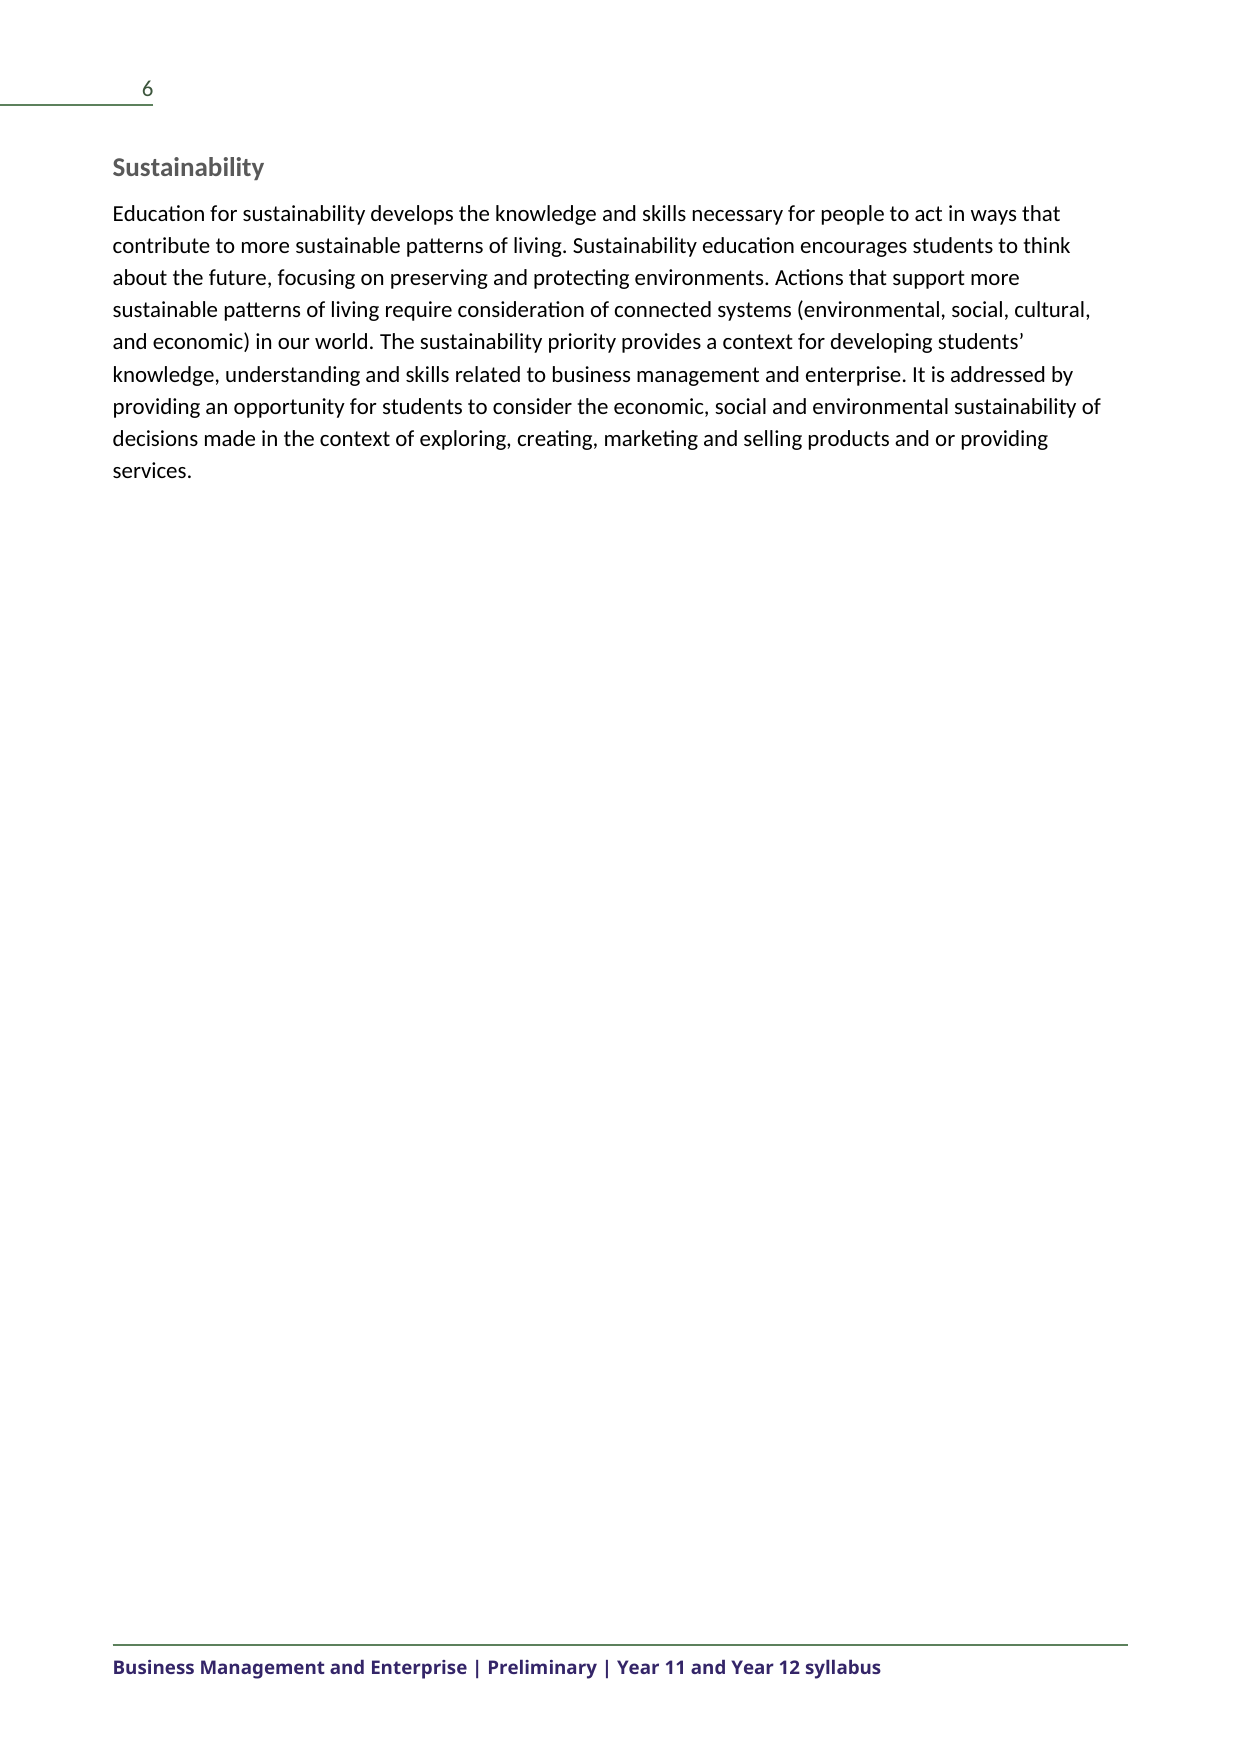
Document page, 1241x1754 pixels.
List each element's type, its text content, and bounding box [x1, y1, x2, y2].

text Education for sustainability develops the knowledge and skills necessary for people to act in ways that contribute to more sustainable patterns of living. Sustainability education encourages students to think about the future, focusing on preserving and protecting environments. Actions that support more sustainable patterns of living require consideration of connected systems (environmental, social, cultural, and economic) in our world. The sustainability priority provides a context for developing students’ knowledge, understanding and skills related to business management and enterprise. It is addressed by providing an opportunity for students to consider the economic, social and environmental sustainability of decisions made in the context of exploring, creating, marketing and selling products and or providing services. [112, 199, 1128, 484]
text Sustainability [112, 150, 1128, 183]
